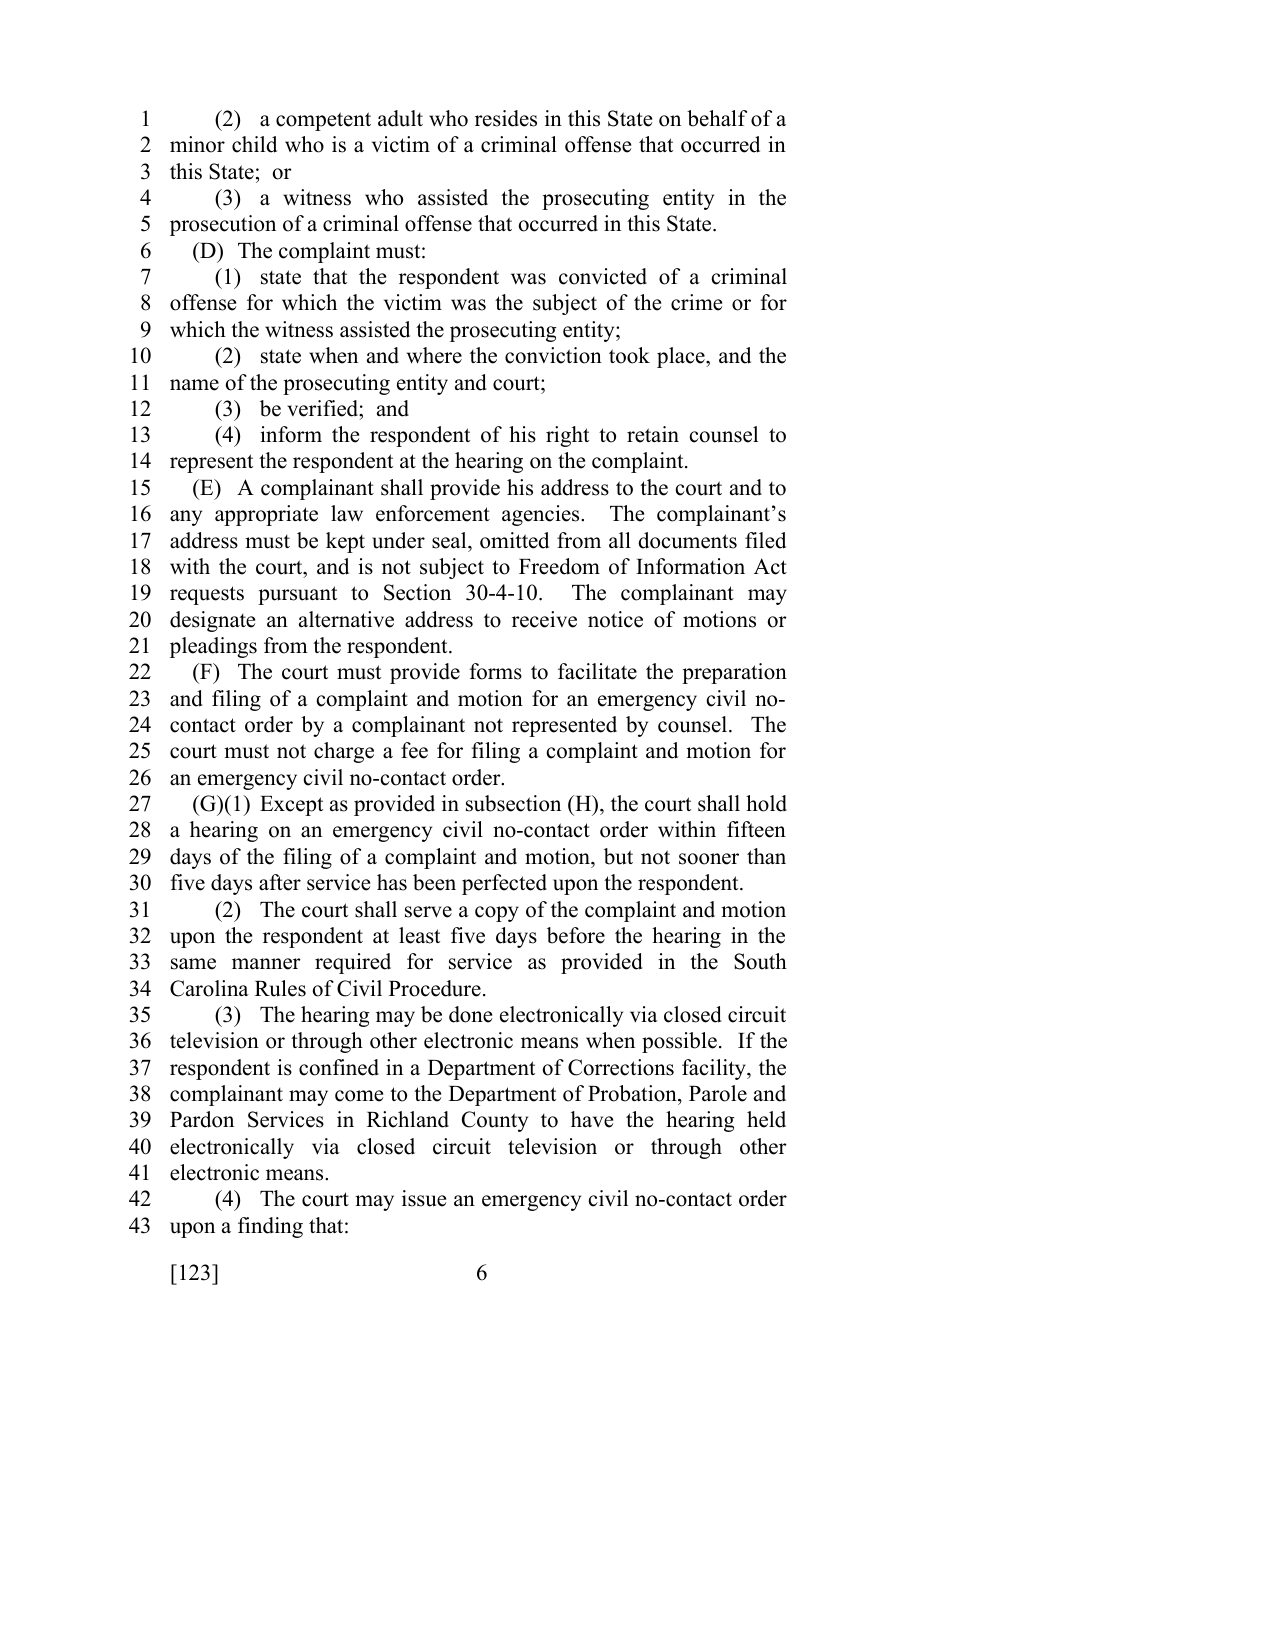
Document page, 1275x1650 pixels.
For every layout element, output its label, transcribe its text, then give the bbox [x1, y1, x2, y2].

text (4) inform the respondent of his right to retain counsel to represent the respondent at the hearing on the complaint. [169, 421, 787, 474]
text (G)(1) Except as provided in subsection (H), the court shall hold a hearing on an emergency civil no-contact order within fifteen days of the filing of a complaint and motion, but not sooner than five days after service has been perfected upon the respondent. [169, 790, 787, 896]
text (E) A complainant shall provide his address to the court and to any appropriate law enforcement agencies. The complainant’s address must be kept under seal, omitted from all documents filed with the court, and is not subject to Freedom of Information Act requests pursuant to Section 30-4-10. The complainant may designate an alternative address to receive notice of motions or pleadings from the respondent. [169, 474, 787, 658]
text (3) be verified; and [169, 395, 787, 421]
text (3) a witness who assisted the prosecuting entity in the prosecution of a criminal offense that occurred in this State. [169, 184, 787, 237]
text (2) The court shall serve a copy of the complaint and motion upon the respondent at least five days before the hearing in the same manner required for service as provided in the South Carolina Rules of Civil Procedure. [169, 896, 787, 1001]
text (1) state that the respondent was convicted of a criminal offense for which the victim was the subject of the crime or for which the witness assisted the prosecuting entity; [169, 263, 787, 342]
text (2) a competent adult who resides in this State on behalf of a minor child who is a victim of a criminal offense that occurred in this State; or [169, 105, 787, 184]
text (F) The court must provide forms to facilitate the preparation and filing of a complaint and motion for an emergency civil no-contact order by a complainant not represented by counsel. The court must not charge a fee for filing a complaint and motion for an emergency civil no-contact order. [169, 658, 787, 790]
text (3) The hearing may be done electronically via closed circuit television or through other electronic means when possible. If the respondent is confined in a Department of Corrections facility, the complainant may come to the Department of Probation, Parole and Pardon Services in Richland County to have the hearing held electronically via closed circuit television or through other electronic means. [169, 1001, 787, 1186]
text (D) The complaint must: [169, 237, 787, 263]
text (4) The court may issue an emergency civil no-contact order upon a finding that: [169, 1186, 787, 1238]
text (2) state when and where the conviction took place, and the name of the prosecuting entity and court; [169, 342, 787, 395]
